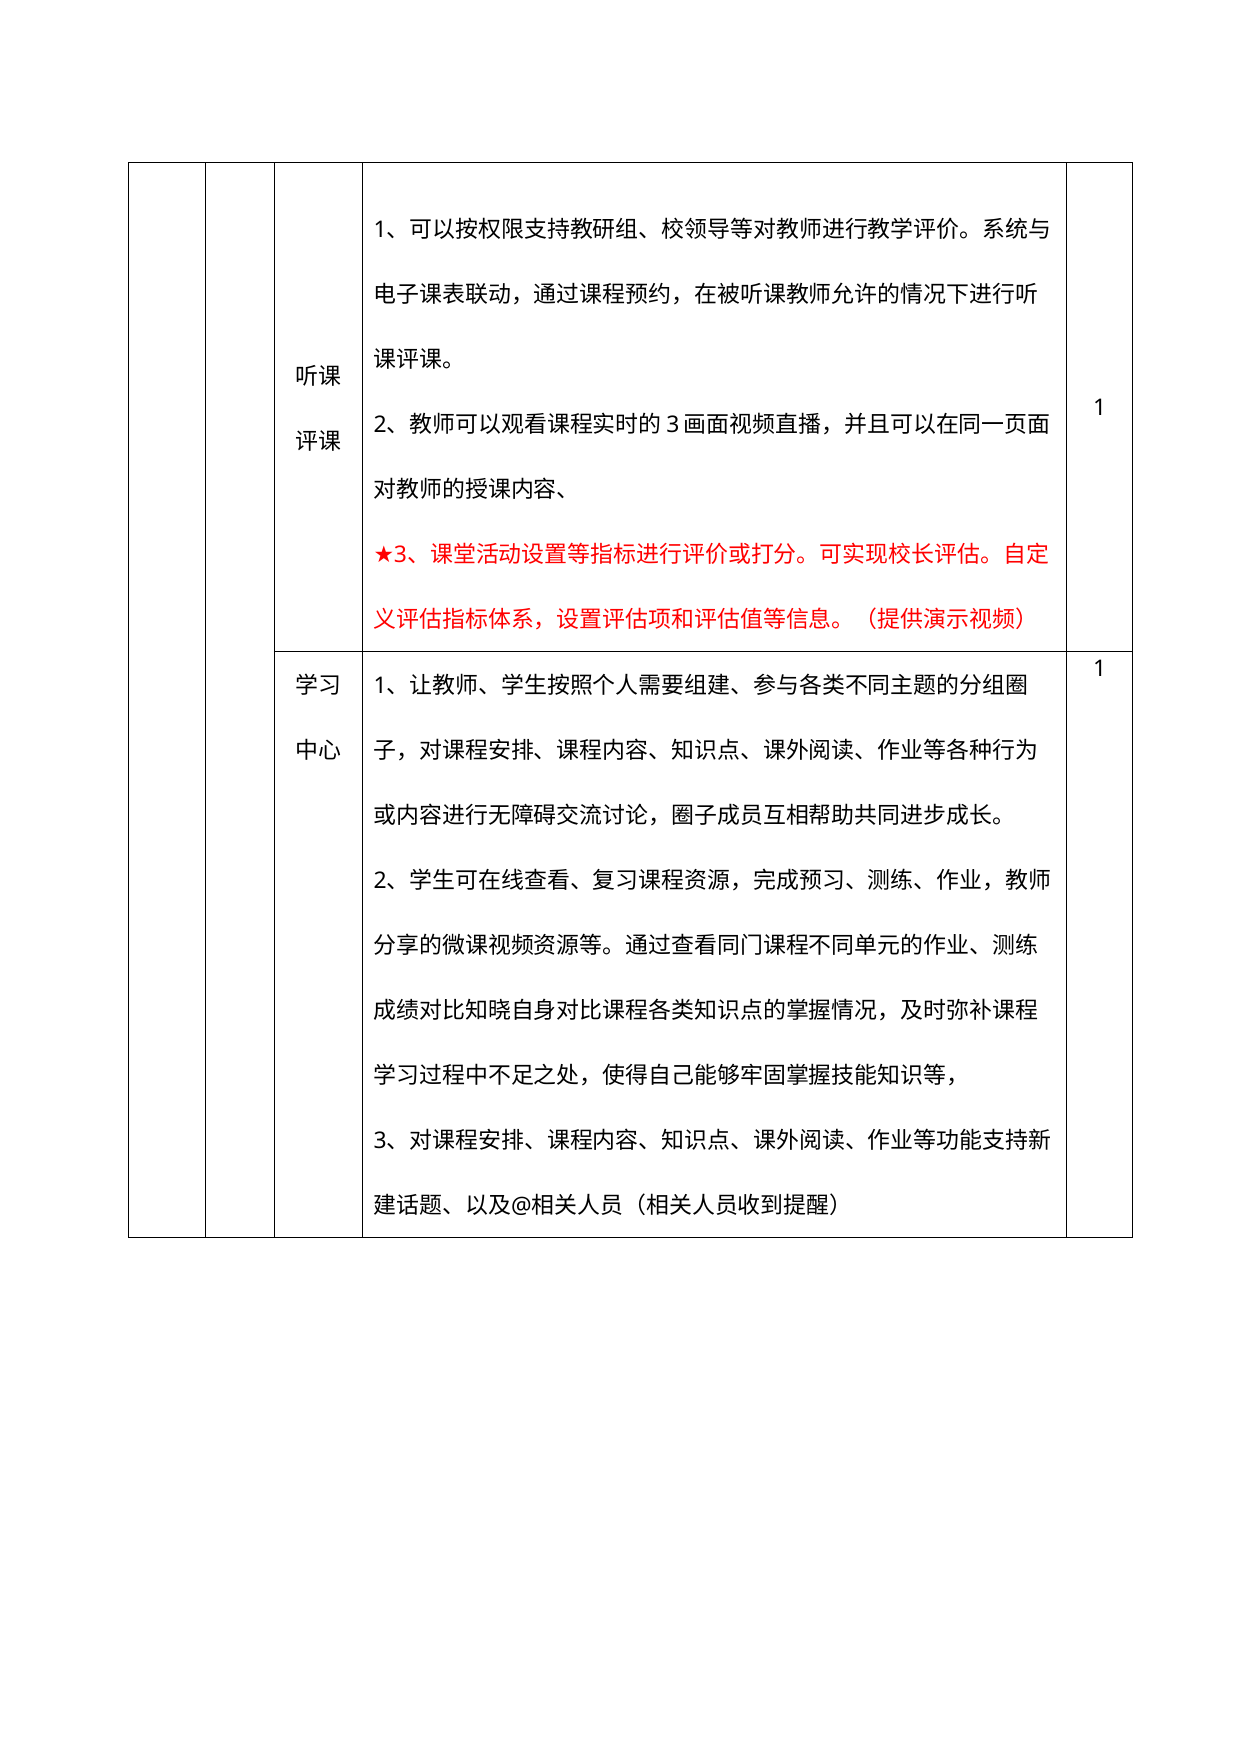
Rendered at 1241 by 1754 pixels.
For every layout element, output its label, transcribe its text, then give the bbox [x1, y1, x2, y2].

table_cell 学习中心 [275, 652, 362, 1237]
table_cell 1、可以按权限支持教研组、校领导等对教师进行教学评价。系统与电子课表联动，通过课程预约，在被听课教师允许的情况下进行听课评课。 2、教师可以观看课程实时的3画面视频直播，并且可以在同一页面对教师的授课内容、 ★3、课堂活动设置等指标进行评价或打分。可实现校长评估。自定义评估指标体系，设置评估项和评估值等信息。（提供演示视频） [363, 163, 1066, 651]
table_cell 1 [1067, 652, 1132, 1237]
table_cell 1 [1067, 163, 1132, 651]
table_cell 1、让教师、学生按照个人需要组建、参与各类不同主题的分组圈子，对课程安排、课程内容、知识点、课外阅读、作业等各种行为或内容进行无障碍交流讨论，圈子成员互相帮助共同进步成长。 2、学生可在线查看、复习课程资源，完成预习、测练、作业，教师分享的微课视频资源等。通过查看同门课程不同单元的作业、测练成绩对比知晓自身对比课程各类知识点的掌握情况，及时弥补课程学习过程中不足之处，使得自己能够牢固掌握技能知识等， 3、对课程安排、课程内容、知识点、课外阅读、作业等功能支持新建话题、以及@相关人员（相关人员收到提醒） [363, 652, 1066, 1237]
table_cell 听课评课 [275, 163, 362, 651]
